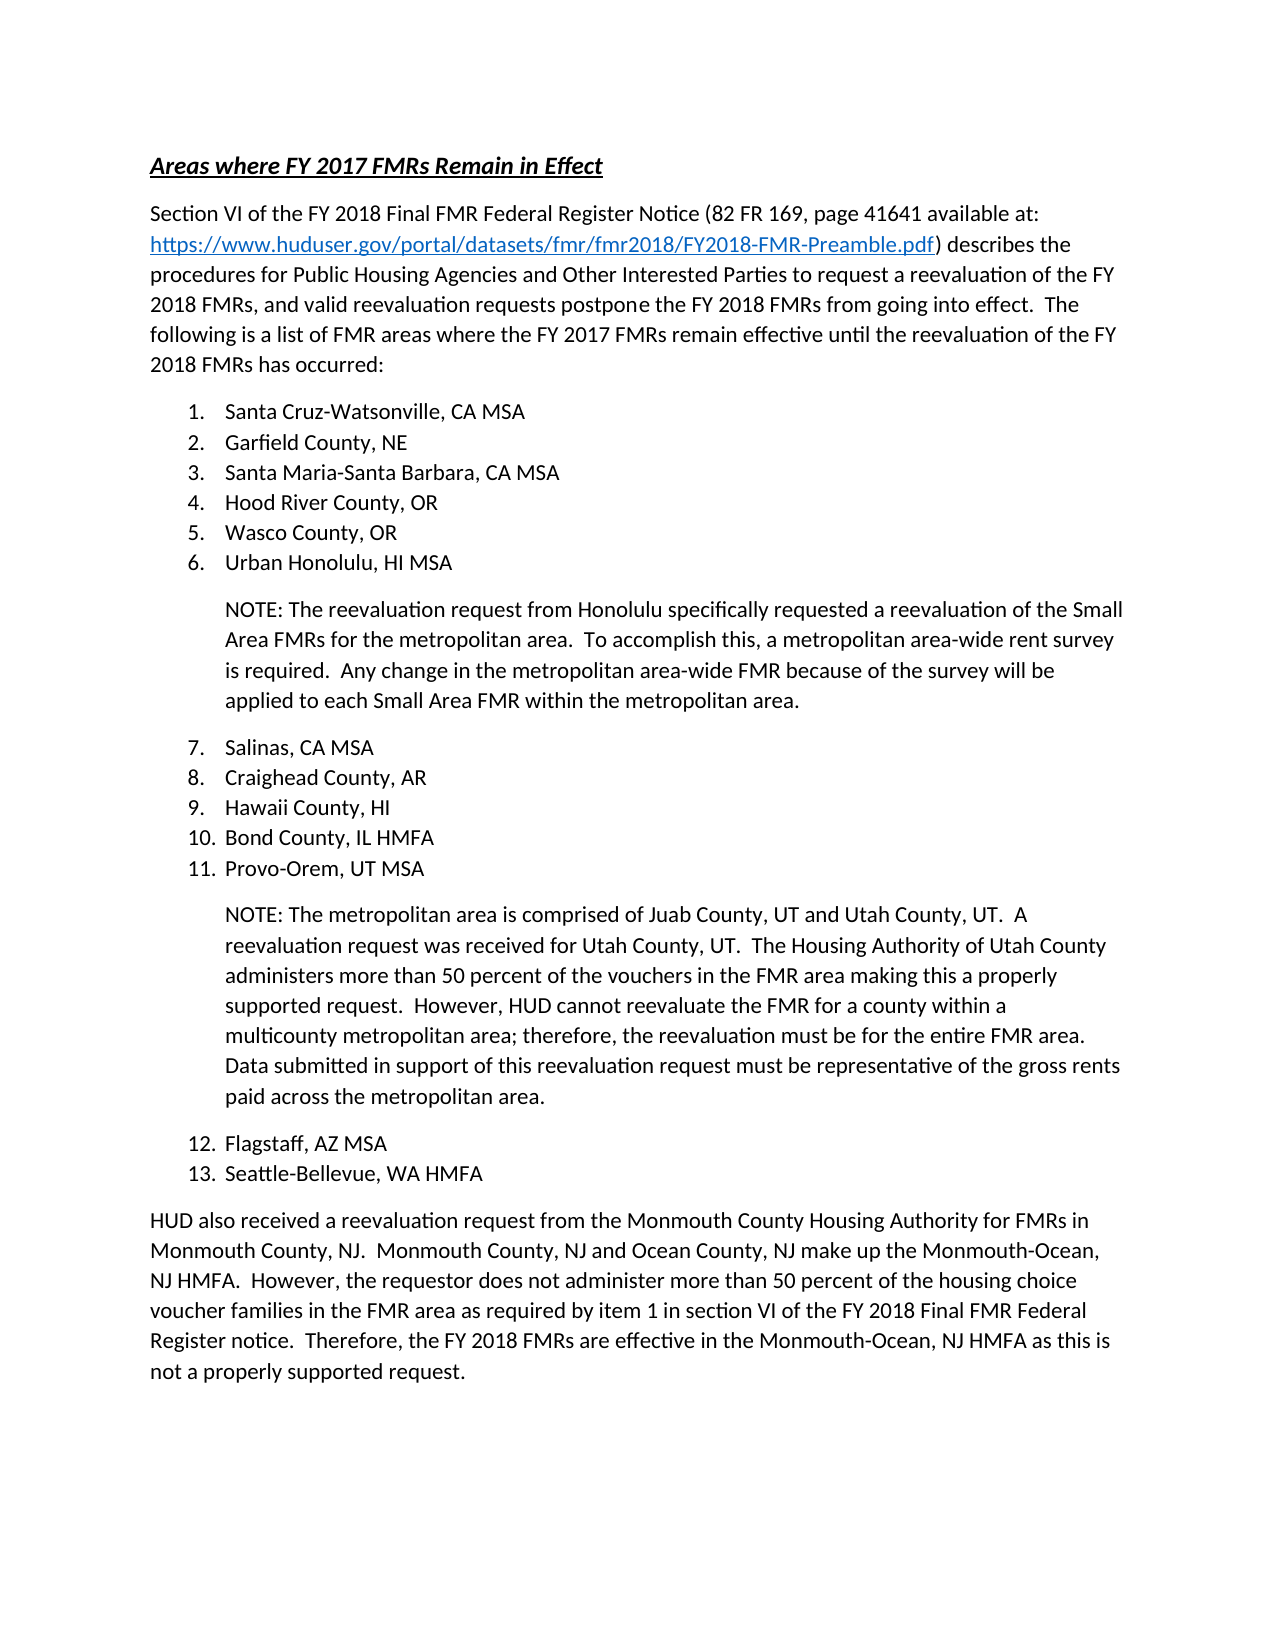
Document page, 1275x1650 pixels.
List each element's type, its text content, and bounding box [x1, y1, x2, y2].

text Areas where FY 2017 FMRs Remain in Effect [150, 150, 1125, 181]
list Flagstaff, AZ MSA [187, 1129, 1125, 1157]
list Hawaii County, HI [187, 793, 1125, 821]
list Hood River County, OR [187, 488, 1125, 516]
list Bond County, IL HMFA [187, 823, 1125, 852]
list Santa Cruz-Watsonville, CA MSA [187, 397, 1125, 426]
list Provo-Orem, UT MSA [187, 854, 1125, 882]
list Garfield County, NE [187, 428, 1125, 456]
text NOTE: The metropolitan area is comprised of Juab County, UT and Utah County, UT. A reevaluation request was received for Utah County, UT. The Housing Authority of Utah County administers more than 50 percent of the vouchers in the FMR area making this a properly supported request. However, HUD cannot reevaluate the FMR for a county within a multicounty metropolitan area; therefore, the reevaluation must be for the entire FMR area. Data submitted in support of this reevaluation request must be representative of the gross rents paid across the metropolitan area. [225, 901, 1125, 1110]
list Seattle-Bellevue, WA HMFA [187, 1159, 1125, 1187]
text Section VI of the FY 2018 Final FMR Federal Register Notice (82 FR 169, page 41641 available at: https://www.huduser.gov/portal/datasets/fmr/fmr2018/FY2018-FMR-Preamble.pdf) describes the procedures for Public Housing Agencies and Other Interested Parties to request a reevaluation of the FY 2018 FMRs, and valid reevaluation requests postpone the FY 2018 FMRs from going into effect. The following is a list of FMR areas where the FY 2017 FMRs remain effective until the reevaluation of the FY 2018 FMRs has occurred: [150, 199, 1125, 379]
list Salinas, CA MSA [187, 733, 1125, 761]
text HUD also received a reevaluation request from the Monmouth County Housing Authority for FMRs in Monmouth County, NJ. Monmouth County, NJ and Ocean County, NJ make up the Monmouth-Ocean, NJ HMFA. However, the requestor does not administer more than 50 percent of the housing choice voucher families in the FMR area as required by item 1 in section VI of the FY 2018 Final FMR Federal Register notice. Therefore, the FY 2018 FMRs are effective in the Monmouth-Ocean, NJ HMFA as this is not a properly supported request. [150, 1206, 1125, 1385]
list Urban Honolulu, HI MSA [187, 548, 1125, 577]
list Craighead County, AR [187, 763, 1125, 791]
list Wasco County, OR [187, 518, 1125, 546]
list Santa Maria-Santa Barbara, CA MSA [187, 458, 1125, 486]
text NOTE: The reevaluation request from Honolulu specifically requested a reevaluation of the Small Area FMRs for the metropolitan area. To accomplish this, a metropolitan area-wide rent survey is required. Any change in the metropolitan area-wide FMR because of the survey will be applied to each Small Area FMR within the metropolitan area. [225, 595, 1125, 714]
